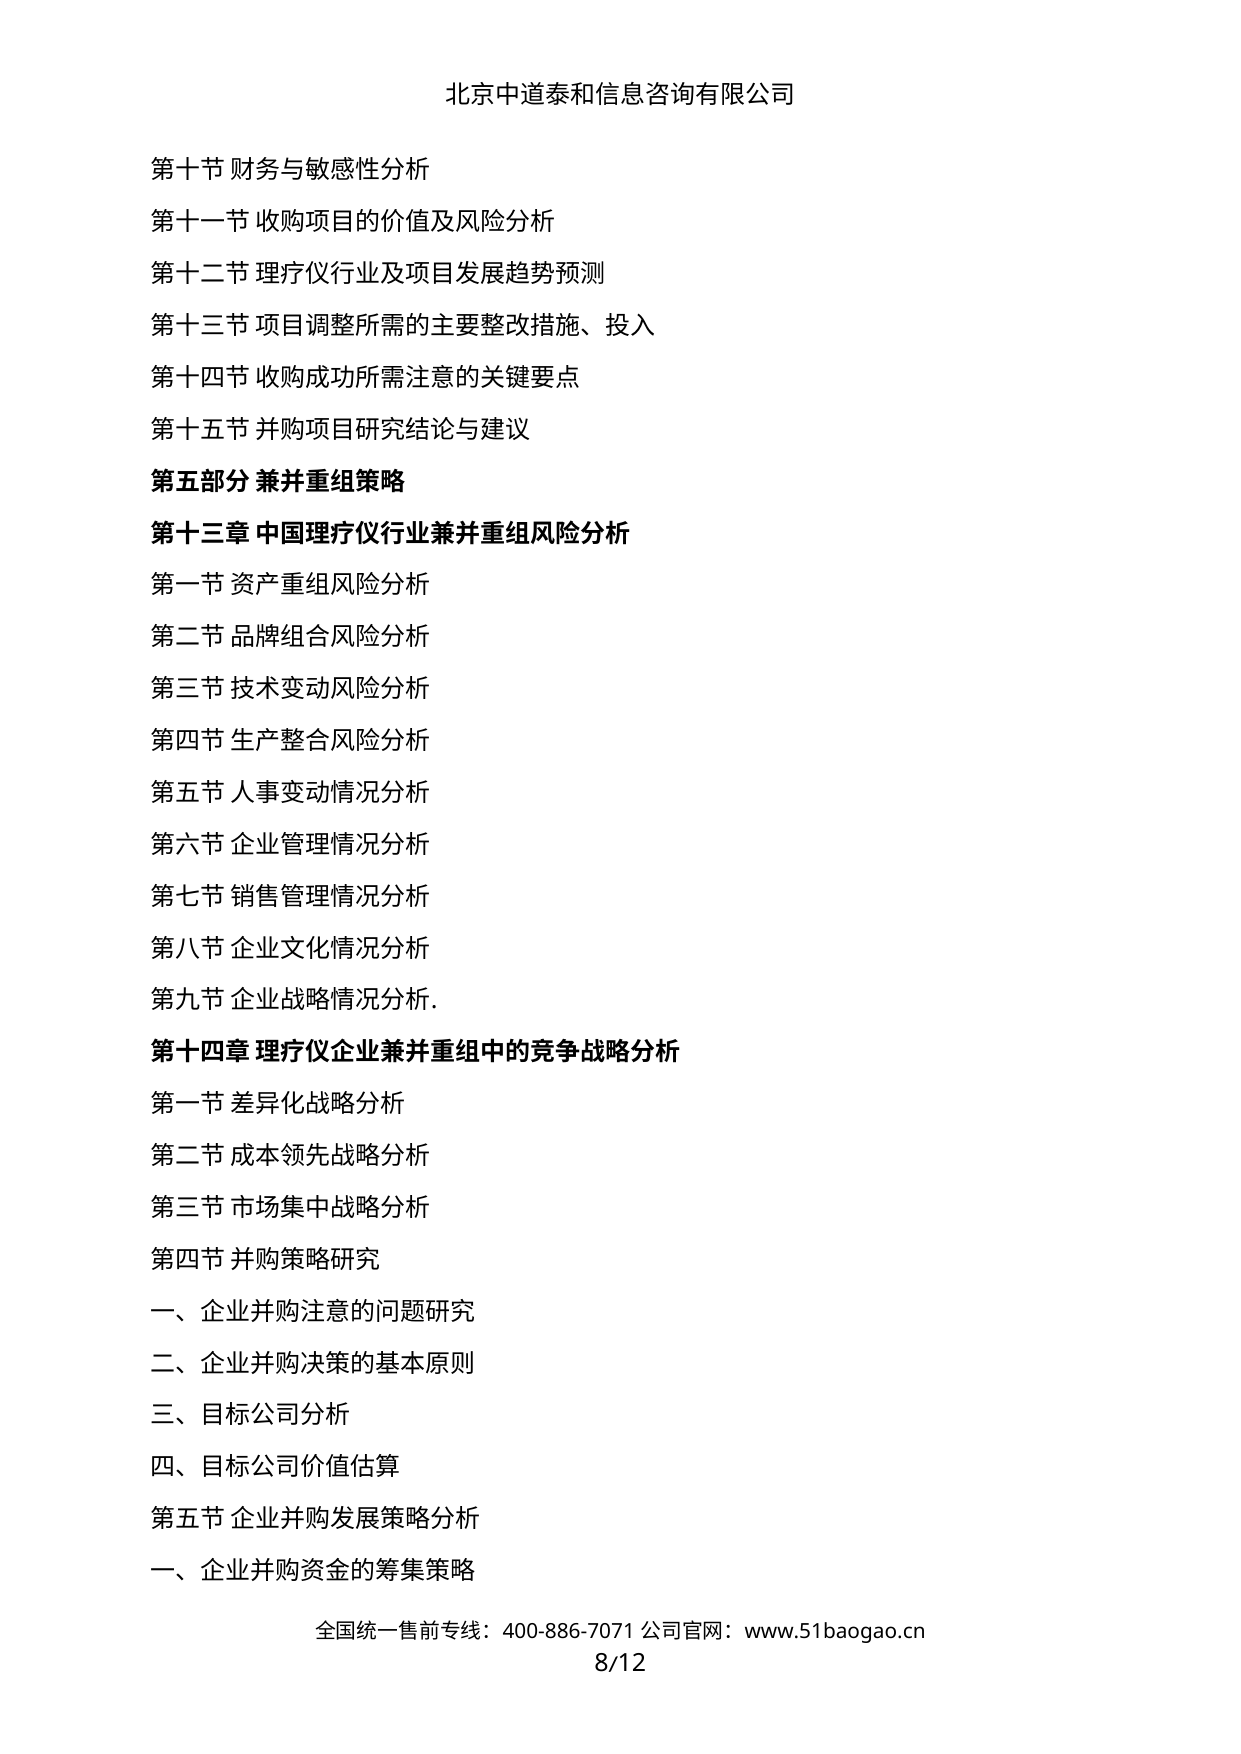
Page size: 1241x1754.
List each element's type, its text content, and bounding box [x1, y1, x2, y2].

text 第十四节 收购成功所需注意的关键要点 [150, 357, 1090, 394]
text 第五部分 兼并重组策略 [150, 461, 1090, 497]
text 第十三章 中国理疗仪行业兼并重组风险分析 [150, 513, 1090, 549]
text 二、企业并购决策的基本原则 [150, 1343, 1090, 1379]
text 第十节 财务与敏感性分析 [150, 150, 1090, 186]
text 四、目标公司价值估算 [150, 1447, 1090, 1483]
text 第二节 品牌组合风险分析 [150, 617, 1090, 653]
text 第十三节 项目调整所需的主要整改措施、投入 [150, 306, 1090, 342]
text 第九节 企业战略情况分析. [150, 980, 1090, 1016]
text 第二节 成本领先战略分析 [150, 1136, 1090, 1172]
text 第五节 企业并购发展策略分析 [150, 1499, 1090, 1535]
text 第四节 并购策略研究 [150, 1239, 1090, 1276]
text 第十五节 并购项目研究结论与建议 [150, 409, 1090, 446]
text 一、企业并购资金的筹集策略 [150, 1551, 1090, 1587]
text 第八节 企业文化情况分析 [150, 928, 1090, 964]
text 三、目标公司分析 [150, 1395, 1090, 1431]
text 第四节 生产整合风险分析 [150, 721, 1090, 757]
text 第十二节 理疗仪行业及项目发展趋势预测 [150, 254, 1090, 290]
text 第三节 市场集中战略分析 [150, 1187, 1090, 1224]
text 第十一节 收购项目的价值及风险分析 [150, 202, 1090, 238]
text 第一节 差异化战略分析 [150, 1084, 1090, 1120]
text 一、企业并购注意的问题研究 [150, 1291, 1090, 1327]
text 第三节 技术变动风险分析 [150, 669, 1090, 705]
text 第六节 企业管理情况分析 [150, 824, 1090, 861]
text 第十四章 理疗仪企业兼并重组中的竞争战略分析 [150, 1032, 1090, 1068]
text 第七节 销售管理情况分析 [150, 876, 1090, 912]
text 第一节 资产重组风险分析 [150, 565, 1090, 601]
text 第五节 人事变动情况分析 [150, 772, 1090, 809]
